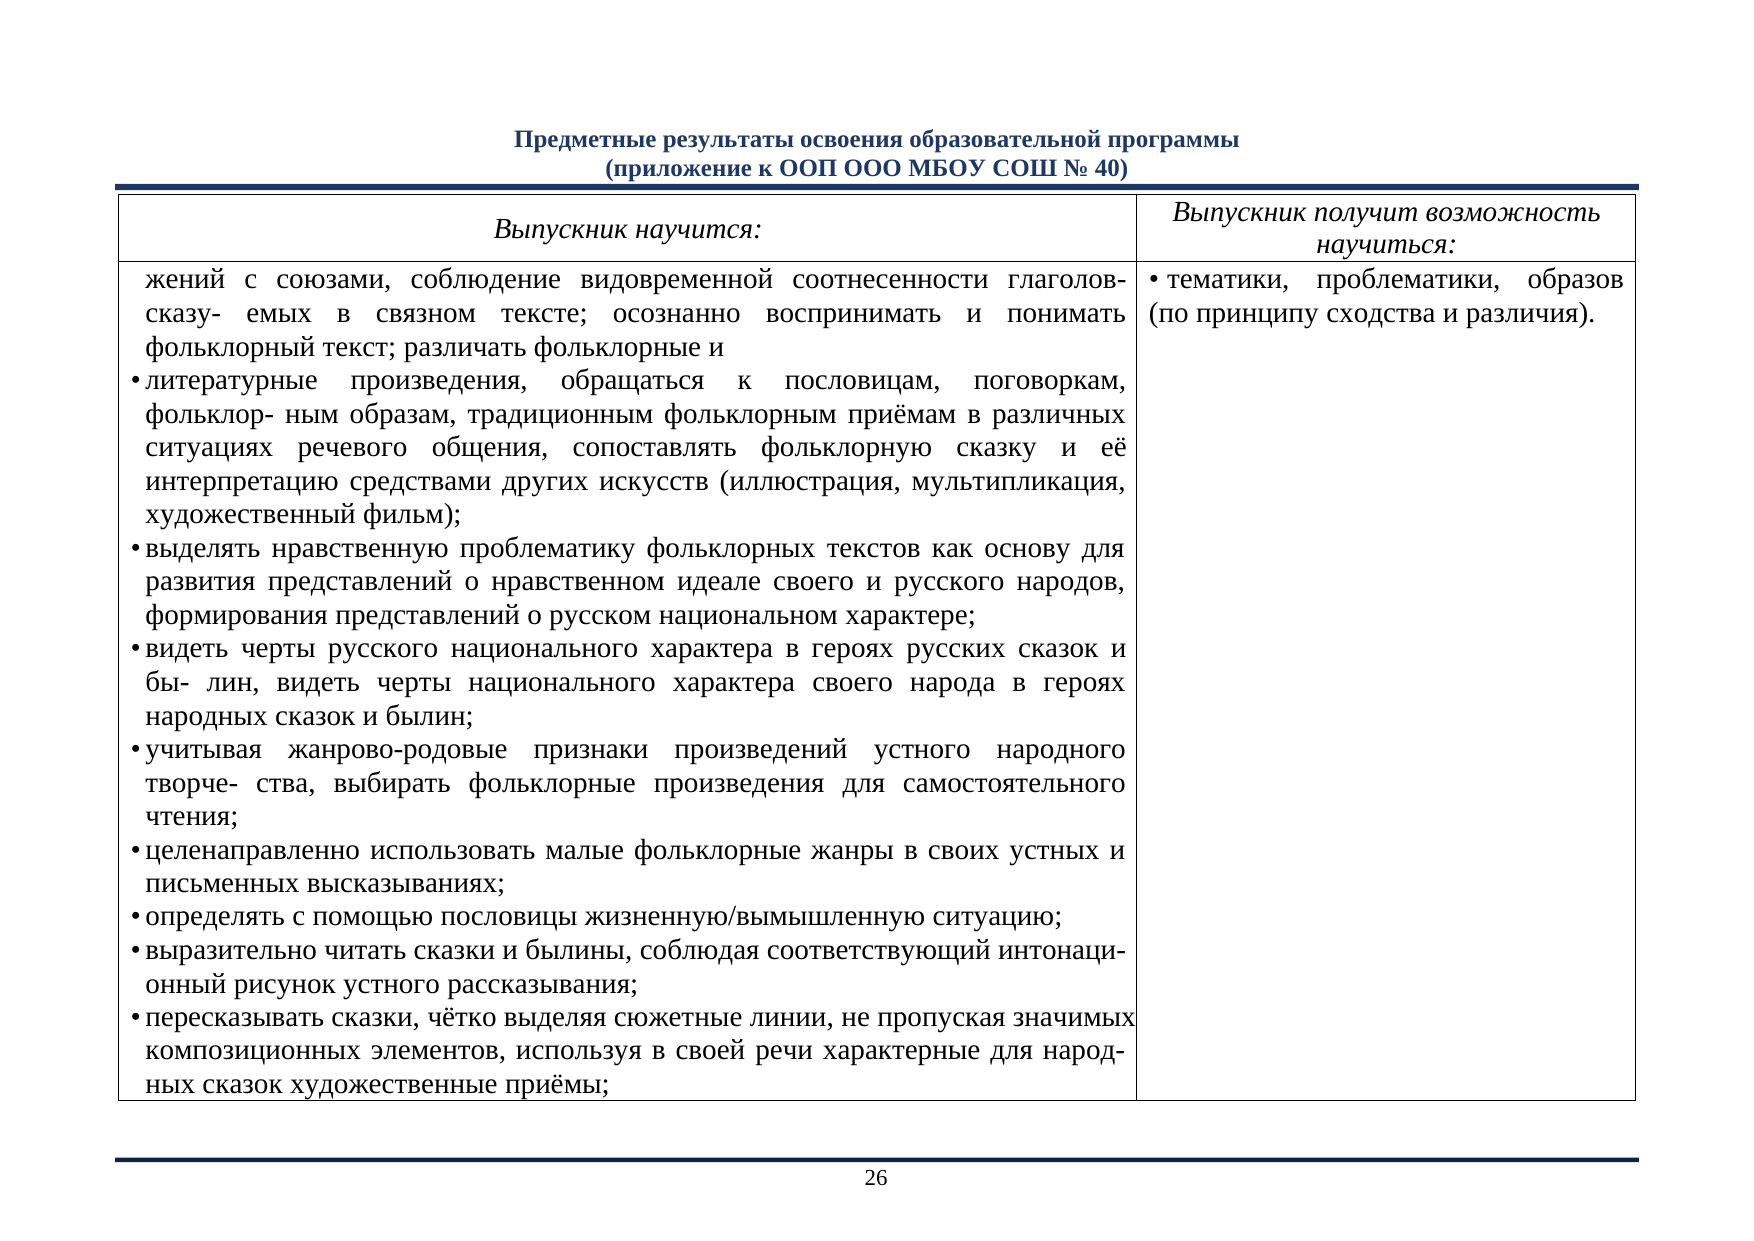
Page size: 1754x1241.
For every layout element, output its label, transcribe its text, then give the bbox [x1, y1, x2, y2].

table_header Выпускник получит возможность научиться: [1137, 195, 1635, 261]
table_header Выпускник научится: [119, 195, 1136, 261]
table_cell жений с союзами, соблюдение видовременной соотнесенности глаголов-сказу- емых в связном тексте; осознанно воспринимать и понимать фольклорный текст; различать фольклорные и литературные произведения, обращаться к пословицам, поговоркам, фольклор- ным образам, традиционным фольклорным приёмам в различных ситуациях речевого общения, сопоставлять фольклорную сказку и её интерпретацию средствами других искусств (иллюстрация, мультипликация, художественный фильм); выделять нравственную проблематику фольклорных текстов как основу для развития представлений о нравственном идеале своего и русского народов, формирования представлений о русском национальном характере; видеть черты русского национального характера в героях русских сказок и бы- лин, видеть черты национального характера своего народа в героях народных сказок и былин; учитывая жанрово-родовые признаки произведений устного народного творче- ства, выбирать фольклорные произведения для самостоятельного чтения; целенаправленно использовать малые фольклорные жанры в своих устных и письменных высказываниях; определять с помощью пословицы жизненную/вымышленную ситуацию; выразительно читать сказки и былины, соблюдая соответствующий интонаци- онный рисунок устного рассказывания; пересказывать сказки, чётко выделяя сюжетные линии, не пропуская значимых композиционных элементов, используя в своей речи характерные для народ- ных сказок художественные приёмы; [119, 262, 1136, 1100]
table_cell тематики, проблематики, образов (по принципу сходства и различия). [1137, 262, 1635, 1100]
